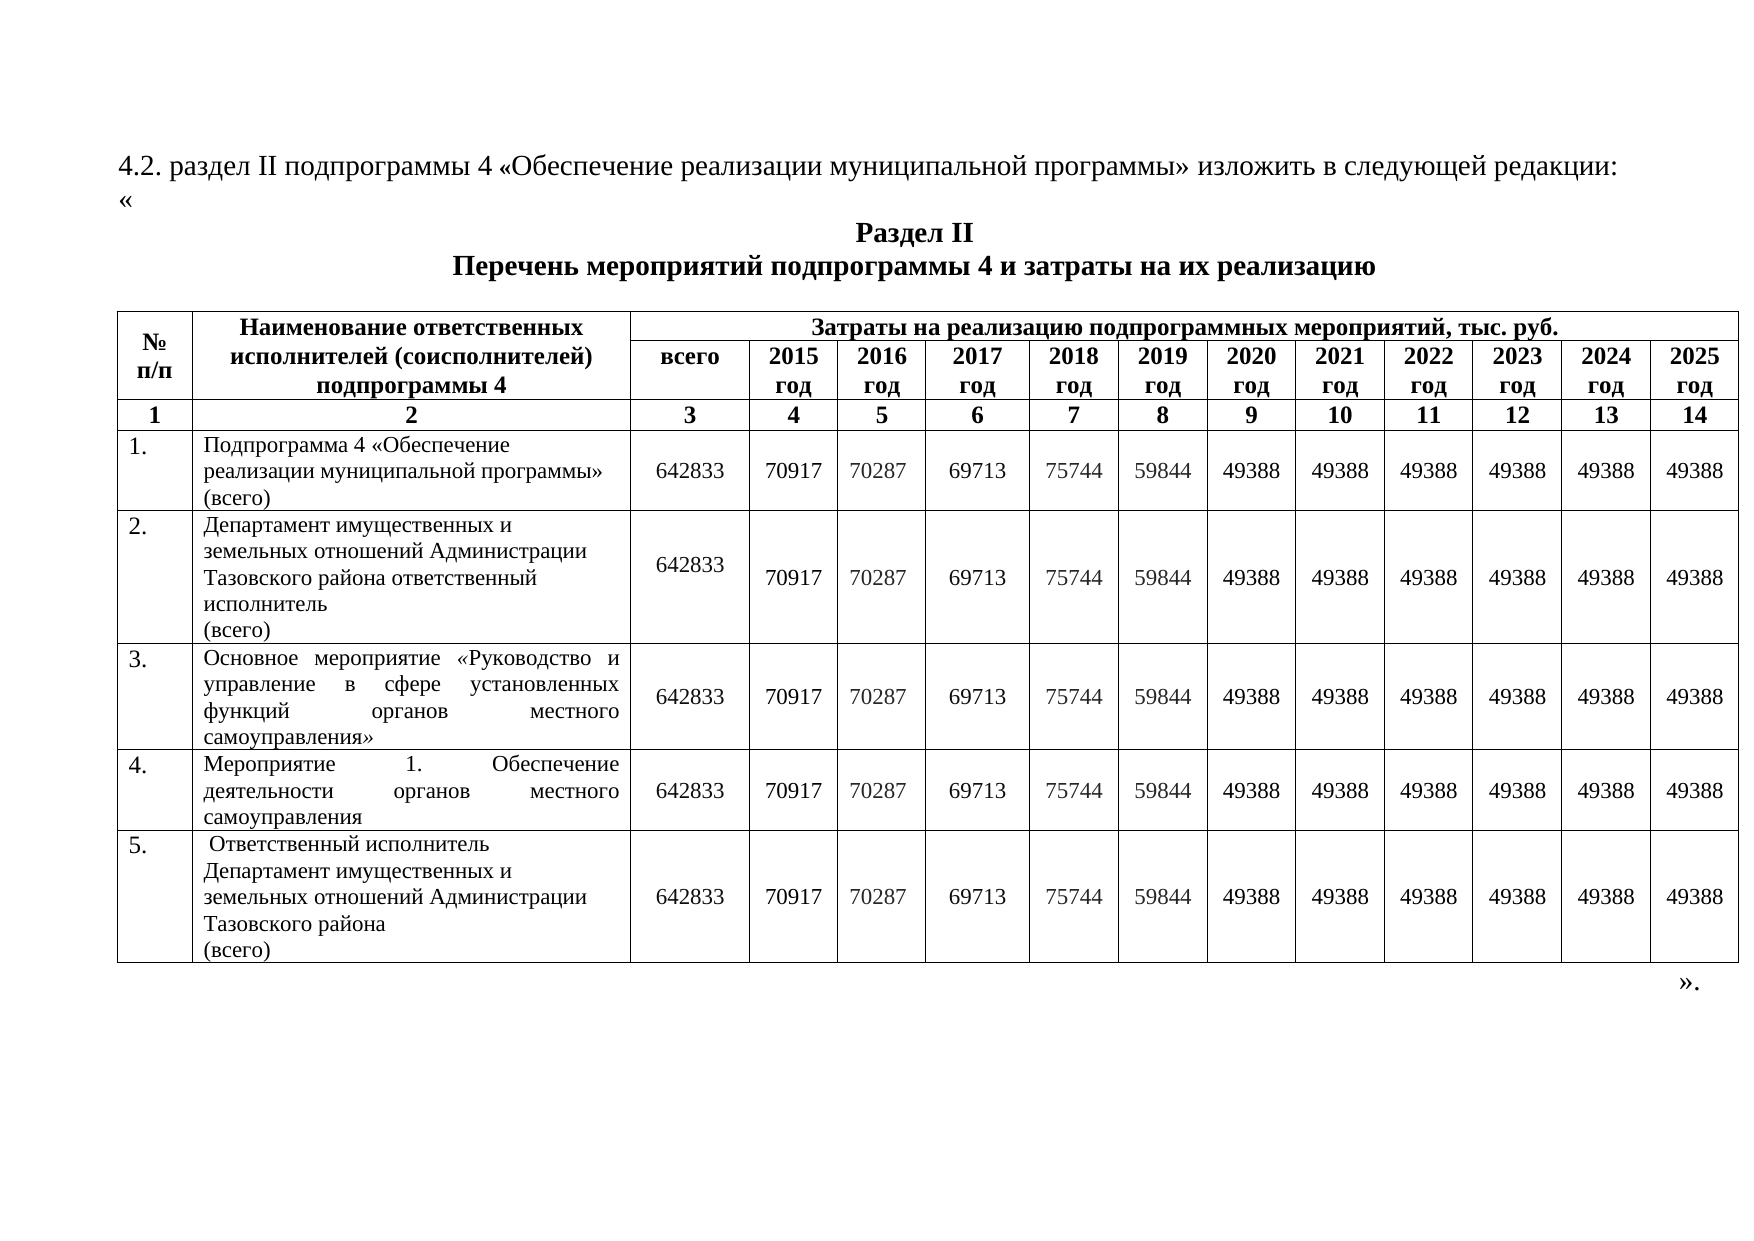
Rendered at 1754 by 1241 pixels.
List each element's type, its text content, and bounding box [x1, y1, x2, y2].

table_cell 70287 [838, 511, 925, 643]
table_cell Ответственный исполнитель Департамент имущественных и земельных отношений Администрации Тазовского района (всего) [193, 831, 630, 962]
text Перечень мероприятий подпрограммы 4 и затраты на их реализацию [118, 248, 1636, 282]
table_cell 49388 [1651, 750, 1738, 829]
table_cell 49388 [1562, 431, 1650, 510]
table_cell 8 [1119, 400, 1207, 430]
table_cell 59844 [1119, 750, 1207, 829]
table_cell 49388 [1296, 750, 1384, 829]
table_cell 2023 год [1473, 341, 1561, 399]
table_cell всего [631, 341, 749, 399]
table_cell 6 [926, 400, 1029, 430]
table_cell 49388 [1296, 644, 1384, 749]
table_cell 69713 [926, 750, 1029, 829]
table_cell 49388 [1651, 431, 1738, 510]
table_cell 7 [1030, 400, 1118, 430]
table_cell 642833 [631, 431, 749, 510]
table_cell 70287 [838, 750, 925, 829]
table_cell 14 [1651, 400, 1738, 430]
table_cell 13 [1562, 400, 1650, 430]
table_cell 75744 [1030, 511, 1118, 643]
table_cell 10 [1296, 400, 1384, 430]
table_cell 69713 [926, 511, 1029, 643]
table_cell 49388 [1296, 431, 1384, 510]
table_cell 49388 [1562, 511, 1650, 643]
table_cell 75744 [1030, 431, 1118, 510]
text ». [118, 963, 1713, 997]
table_cell 49388 [1208, 831, 1295, 962]
table_cell 69713 [926, 644, 1029, 749]
table_cell 49388 [1208, 750, 1295, 829]
table_cell 75744 [1030, 831, 1118, 962]
table_cell 642833 [631, 831, 749, 962]
table_cell 4 [750, 400, 837, 430]
table_cell 49388 [1651, 644, 1738, 749]
table_cell 49388 [1385, 644, 1472, 749]
table_cell 2020 год [1208, 341, 1295, 399]
table_cell 1 [118, 400, 192, 430]
table_cell 49388 [1385, 750, 1472, 829]
table_cell 49388 [1473, 511, 1561, 643]
table_cell 2022 год [1385, 341, 1472, 399]
table_cell 11 [1385, 400, 1472, 430]
table_cell 2019 год [1119, 341, 1207, 399]
table_cell 2024 год [1562, 341, 1650, 399]
table_cell 2018 год [1030, 341, 1118, 399]
text Раздел II [118, 215, 1636, 248]
table_header Наименование ответственных исполнителей (соисполнителей) подпрограммы 4 [193, 312, 630, 399]
table_cell 49388 [1473, 750, 1561, 829]
table_cell 642833 [631, 644, 749, 749]
table_cell 49388 [1208, 511, 1295, 643]
table_cell 70917 [750, 431, 837, 510]
table_cell 642833 [631, 750, 749, 829]
table_cell 49388 [1473, 431, 1561, 510]
table_cell 1. [118, 431, 192, 510]
table_cell 2. [118, 511, 192, 643]
table_cell Департамент имущественных и земельных отношений Администрации Тазовского района ответственный исполнитель (всего) [193, 511, 630, 643]
table_cell 49388 [1208, 431, 1295, 510]
table_cell 70287 [838, 431, 925, 510]
table_cell 49388 [1473, 831, 1561, 962]
table_cell 69713 [926, 431, 1029, 510]
table_cell 2017 год [926, 341, 1029, 399]
table_cell 70917 [750, 644, 837, 749]
table_cell 70917 [750, 831, 837, 962]
table_cell 2 [193, 400, 630, 430]
table_cell 49388 [1385, 431, 1472, 510]
table_cell 59844 [1119, 511, 1207, 643]
text « [118, 181, 1636, 215]
table_cell 49388 [1562, 644, 1650, 749]
table_cell 75744 [1030, 644, 1118, 749]
table_cell 49388 [1296, 511, 1384, 643]
text 4.2. раздел II подпрограммы 4 «Обеспечение реализации муниципальной программы» изложить в следующей редакции: [118, 148, 1636, 181]
table_cell 49388 [1385, 831, 1472, 962]
table_cell 59844 [1119, 831, 1207, 962]
table_cell 9 [1208, 400, 1295, 430]
table_cell 59844 [1119, 644, 1207, 749]
table_header Затраты на реализацию подпрограммных мероприятий, тыс. руб. [631, 312, 1738, 340]
table_cell 70917 [750, 750, 837, 829]
table_cell 2016 год [838, 341, 925, 399]
table_cell 3. [118, 644, 192, 749]
table_cell 49388 [1562, 750, 1650, 829]
table_cell 49388 [1473, 644, 1561, 749]
table_cell 642833 [631, 511, 749, 643]
table_cell 70287 [838, 644, 925, 749]
table_cell 49388 [1651, 511, 1738, 643]
table_cell Подпрограмма 4 «Обеспечение реализации муниципальной программы» (всего) [193, 431, 630, 510]
table_cell 70287 [838, 831, 925, 962]
table_cell 49388 [1651, 831, 1738, 962]
table_cell 49388 [1208, 644, 1295, 749]
table_header № п/п [118, 312, 192, 399]
table_cell 69713 [926, 831, 1029, 962]
table_cell 70917 [750, 511, 837, 643]
table_cell 4. [118, 750, 192, 829]
table_cell 49388 [1385, 511, 1472, 643]
table_cell 5. [118, 831, 192, 962]
table_cell 2015 год [750, 341, 837, 399]
table_cell 49388 [1562, 831, 1650, 962]
table_cell 59844 [1119, 431, 1207, 510]
table_cell Основное мероприятие «Руководство и управление в сфере установленных функций органов местного самоуправления» [193, 644, 630, 749]
table_cell 75744 [1030, 750, 1118, 829]
table_cell 2021 год [1296, 341, 1384, 399]
table_cell 12 [1473, 400, 1561, 430]
table_cell Мероприятие 1. Обеспечение деятельности органов местного самоуправления [193, 750, 630, 829]
table_cell 5 [838, 400, 925, 430]
table_cell 2025 год [1651, 341, 1738, 399]
table_cell 3 [631, 400, 749, 430]
table_cell 49388 [1296, 831, 1384, 962]
